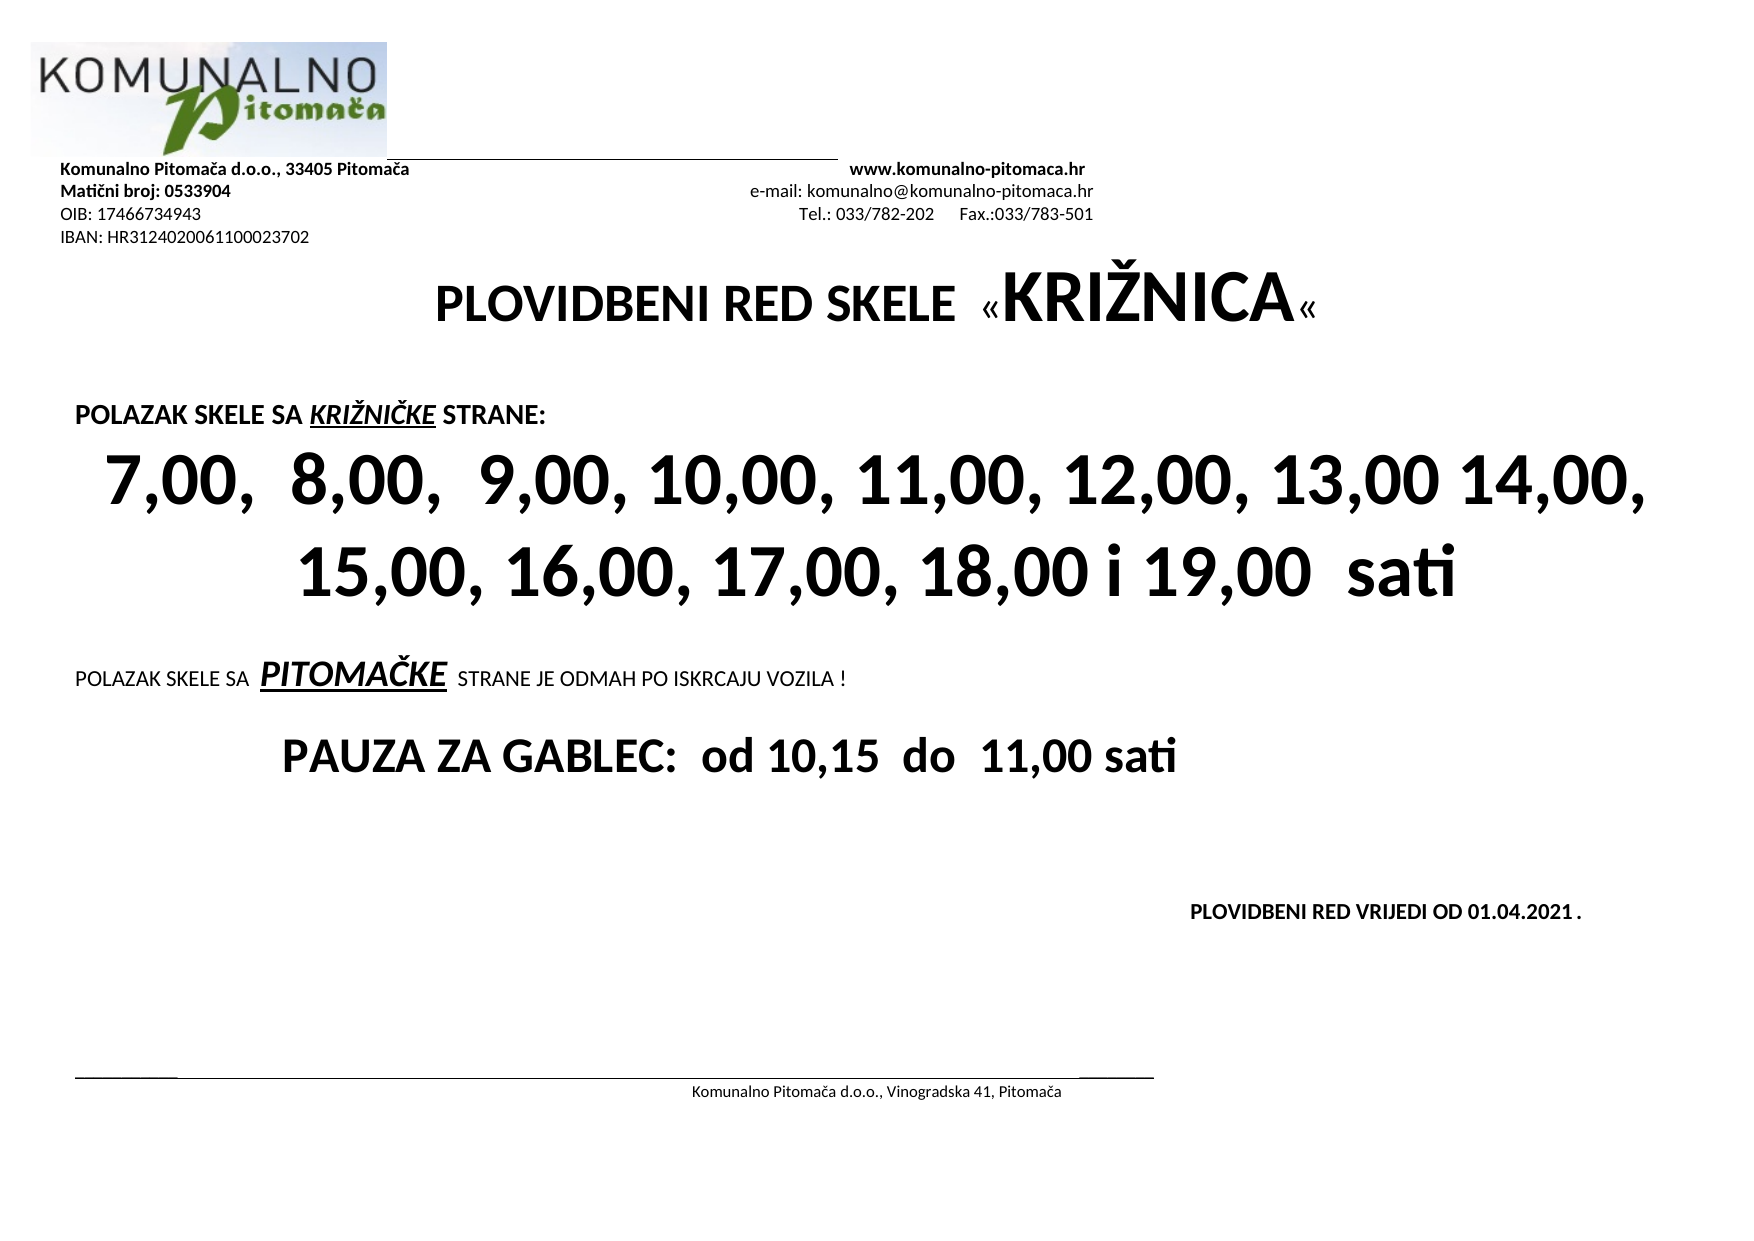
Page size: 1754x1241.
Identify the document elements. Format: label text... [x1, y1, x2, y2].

text PAUZA ZA GABLEC: od 10,15 do 11,00 sati [75, 724, 1679, 785]
text POLAZAK SKELE SA KRIŽNIČKE STRANE: [75, 396, 1679, 432]
text 7,00, 8,00, 9,00, 10,00, 11,00, 12,00, 13,00 14,00, 15,00, 16,00, 17,00, 18,00 i 19,00 sati [75, 432, 1679, 615]
text PLOVIDBENI RED SKELE «KRIŽNICA« [75, 248, 1679, 340]
text PLOVIDBENI RED VRIJEDI OD 01.04.2021. [75, 897, 1679, 925]
text POLAZAK SKELE SA PITOMAČKE STRANE JE ODMAH PO ISKRCAJU VOZILA ! [75, 650, 1679, 696]
picture [30, 42, 387, 157]
